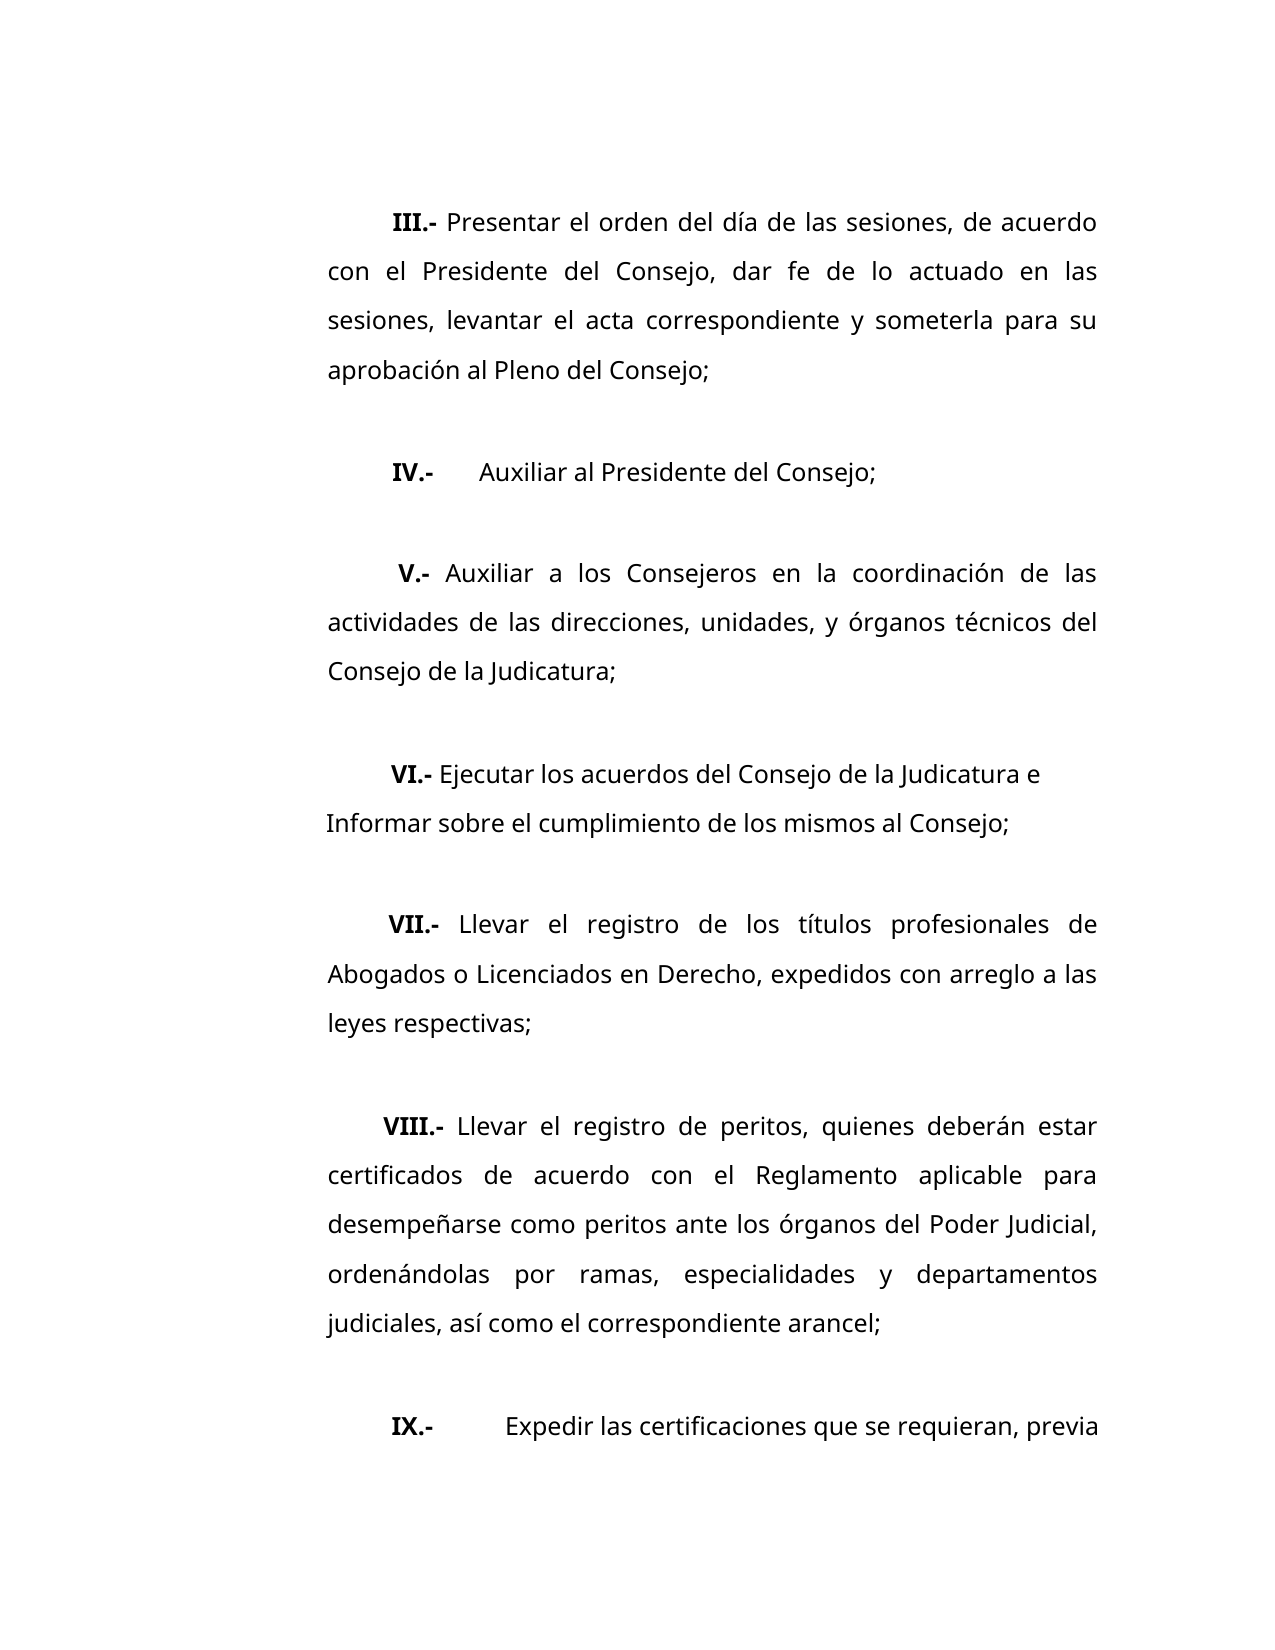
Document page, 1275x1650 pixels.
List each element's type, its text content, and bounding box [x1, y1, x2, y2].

text VII.- Llevar el registro de los títulos profesionales de Abogados o Licenciados en Derecho, expedidos con arreglo a las leyes respectivas; [327, 907, 1098, 1040]
text VI.- Ejecutar los acuerdos del Consejo de la Judicatura e Informar sobre el cumplimiento de los mismos al Consejo; [326, 757, 1106, 839]
text V.- Auxiliar a los Consejeros en la coordinación de las actividades de las direcciones, unidades, y órganos técnicos del Consejo de la Judicatura; [327, 555, 1098, 688]
text IV.- Auxiliar al Presidente del Consejo; [177, 455, 1106, 489]
text VIII.- Llevar el registro de peritos, quienes deberán estar certificados de acuerdo con el Reglamento aplicable para desempeñarse como peritos ante los órganos del Poder Judicial, ordenándolas por ramas, especialidades y departamentos judiciales, así como el correspondiente arancel; [327, 1108, 1098, 1340]
text III.- Presentar el orden del día de las sesiones, de acuerdo con el Presidente del Consejo, dar fe de lo actuado en las sesiones, levantar el acta correspondiente y someterla para su aprobación al Pleno del Consejo; [327, 204, 1098, 386]
text IX.- Expedir las certificaciones que se requieran, previa [177, 1409, 1106, 1443]
